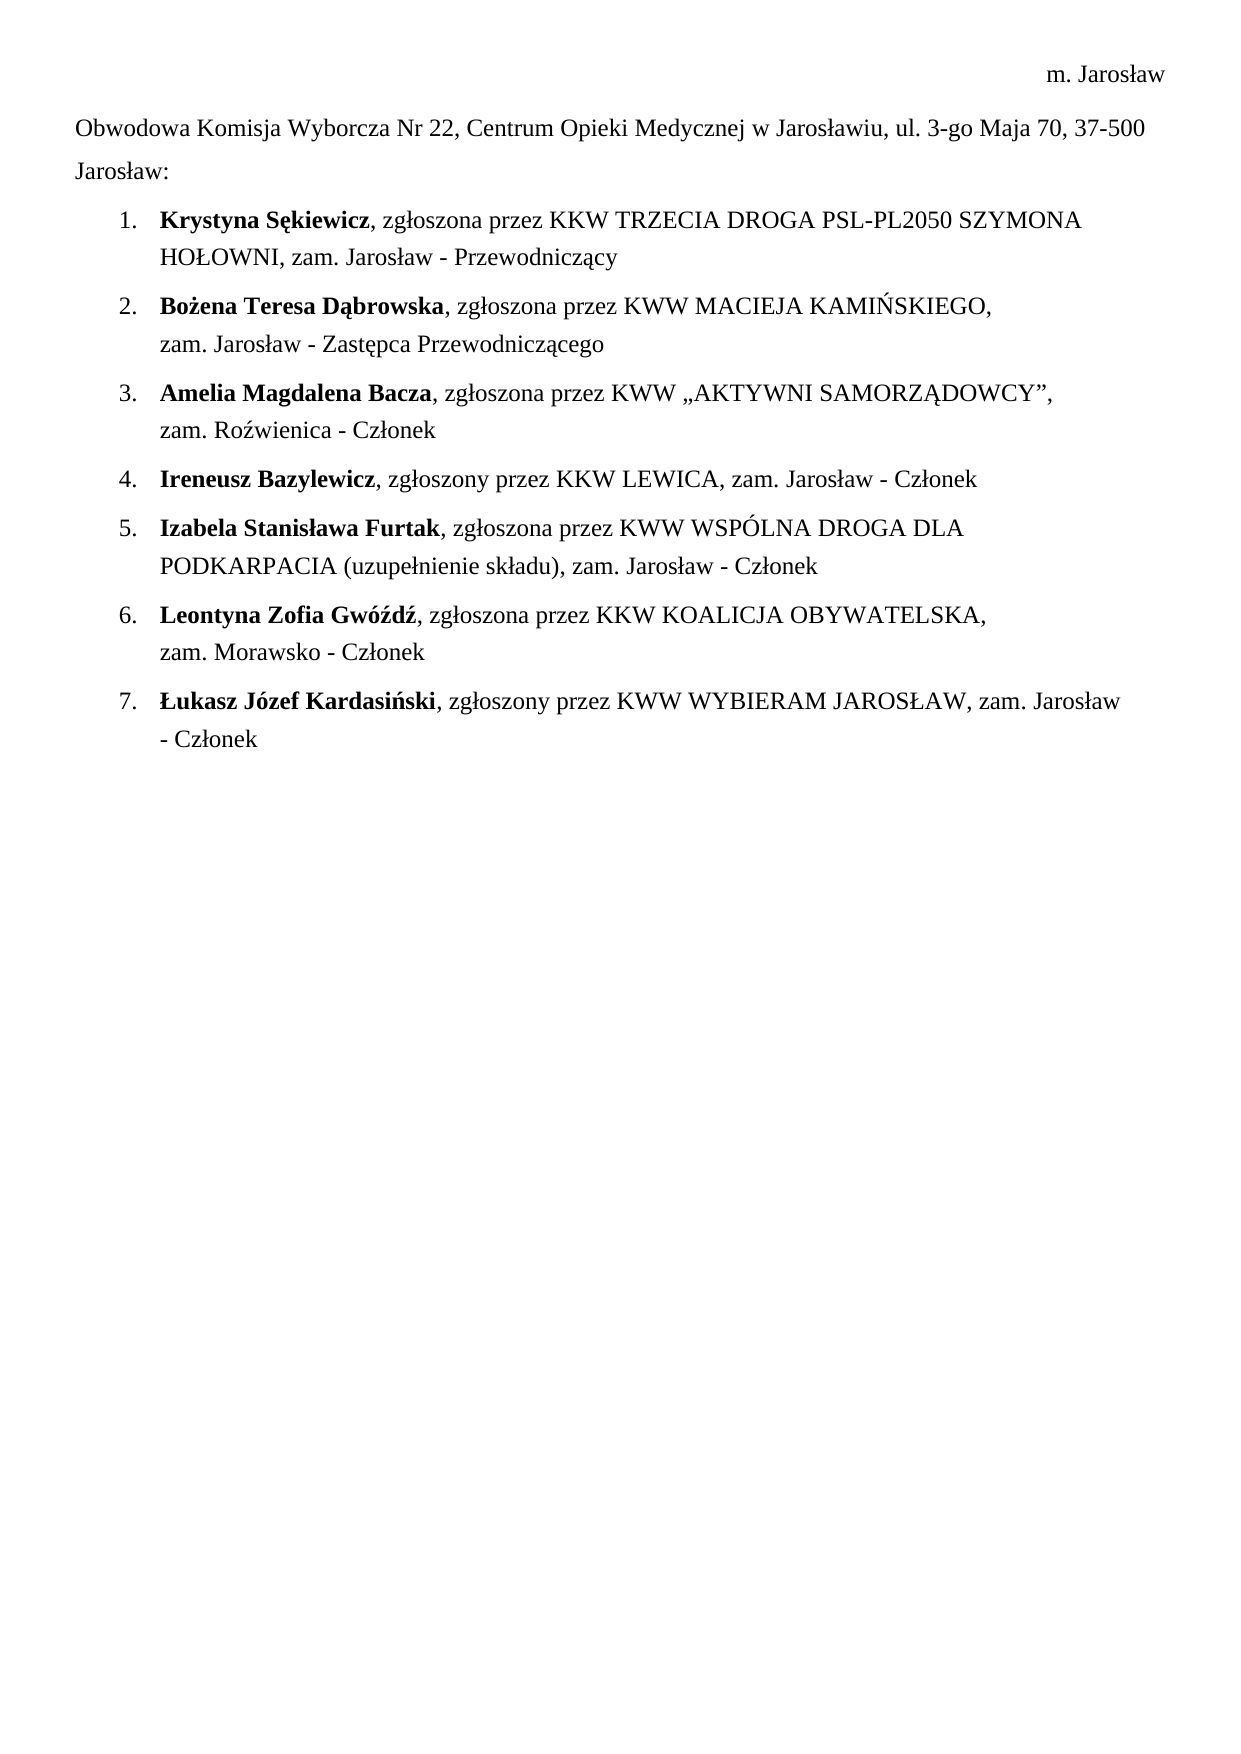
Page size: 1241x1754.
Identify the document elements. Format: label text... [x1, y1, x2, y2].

table_cell 6. [75, 594, 148, 681]
table_cell 5. [75, 508, 148, 594]
table_cell Łukasz Józef Kardasiński, zgłoszony przez KWW WYBIERAM JAROSŁAW, zam. Jarosław - Członek [148, 681, 1138, 767]
table_cell 4. [75, 459, 148, 508]
table_header Krystyna Sękiewicz, zgłoszona przez KKW TRZECIA DROGA PSL-PL2050 SZYMONA HOŁOWNI, zam. Jarosław - Przewodniczący [148, 199, 1138, 286]
table_cell Izabela Stanisława Furtak, zgłoszona przez KWW WSPÓLNA DROGA DLA PODKARPACIA (uzupełnienie składu), zam. Jarosław - Członek [148, 508, 1138, 594]
table_header 1. [75, 199, 148, 286]
text m. Jarosław [75, 59, 1165, 88]
table_cell 7. [75, 681, 148, 767]
text Obwodowa Komisja Wyborcza Nr 22, Centrum Opieki Medycznej w Jarosławiu, ul. 3-go Maja 70, 37-500 Jarosław: [75, 113, 1165, 185]
table_cell Ireneusz Bazylewicz, zgłoszony przez KKW LEWICA, zam. Jarosław - Członek [148, 459, 1138, 508]
table_cell 2. [75, 286, 148, 372]
table_cell Amelia Magdalena Bacza, zgłoszona przez KWW „AKTYWNI SAMORZĄDOWCY”, zam. Roźwienica - Członek [148, 372, 1138, 458]
table_cell Leontyna Zofia Gwóźdź, zgłoszona przez KKW KOALICJA OBYWATELSKA, zam. Morawsko - Członek [148, 594, 1138, 681]
table_cell Bożena Teresa Dąbrowska, zgłoszona przez KWW MACIEJA KAMIŃSKIEGO, zam. Jarosław - Zastępca Przewodniczącego [148, 286, 1138, 372]
table_cell 3. [75, 372, 148, 458]
